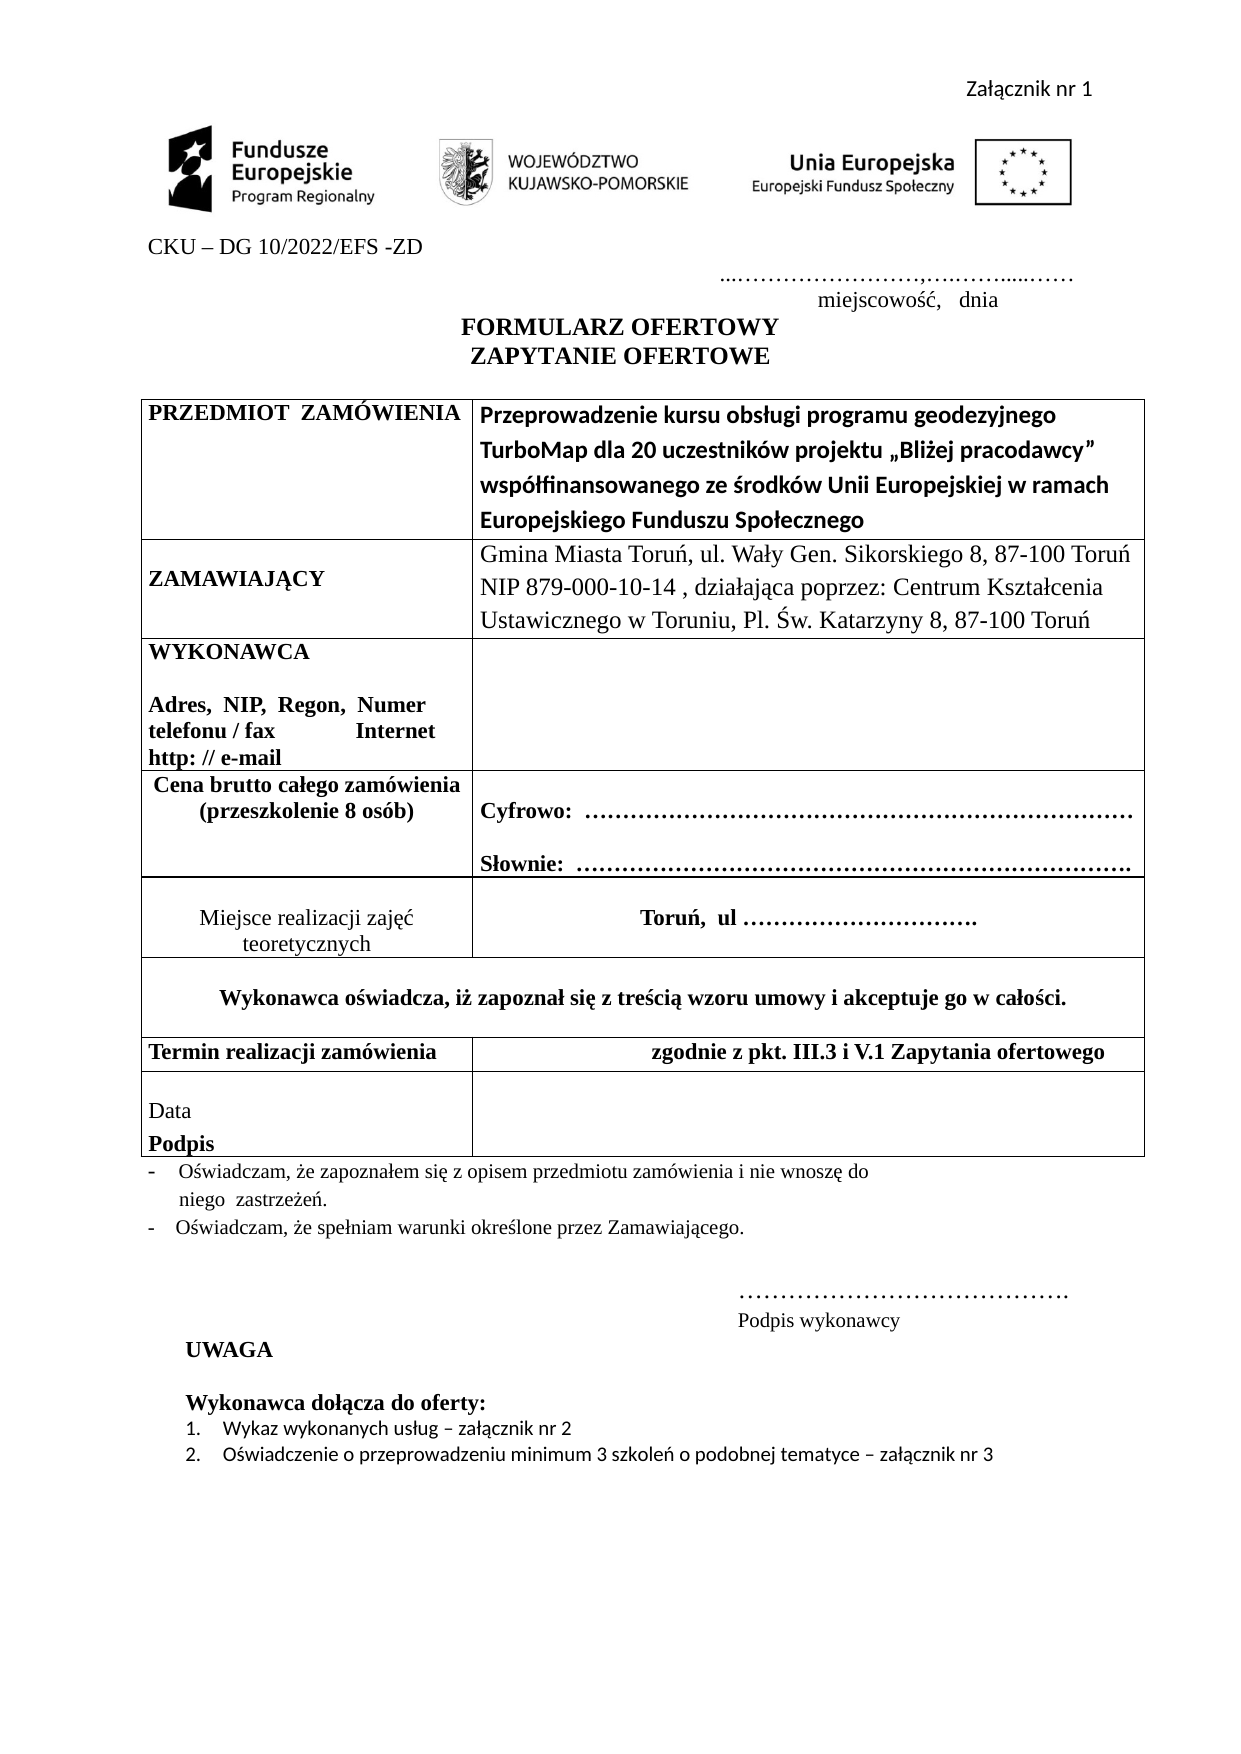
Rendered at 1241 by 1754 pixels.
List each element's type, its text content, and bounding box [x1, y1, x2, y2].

picture [147, 103, 1093, 234]
table_cell Wykonawca oświadcza, iż zapoznał się z treścią wzoru umowy i akceptuje go w całości. [142, 958, 1144, 1037]
subtitle ZAPYTANIE OFERTOWE [148, 341, 1092, 370]
table_cell Data Podpis [142, 1072, 472, 1156]
text …………………………………. [148, 1275, 1092, 1304]
table_cell Miejsce realizacji zajęć teoretycznych [142, 878, 472, 957]
subtitle miejscowość, dnia [148, 286, 1092, 312]
table_cell Termin realizacji zamówienia [142, 1038, 472, 1071]
text - Oświadczam, że spełniam warunki określone przez Zamawiającego. [148, 1214, 1092, 1239]
list Wykaz wykonanych usług – załącznik nr 2 [185, 1416, 1081, 1441]
table_cell Cena brutto całego zamówienia (przeszkolenie 8 osób) [142, 771, 472, 876]
text Wykonawca dołącza do oferty: [185, 1389, 1081, 1416]
table_cell [473, 1072, 1144, 1156]
text Podpis wykonawcy [148, 1308, 1092, 1332]
subtitle ...……………………,….…….....…… [148, 260, 1092, 286]
text - Oświadczam, że zapoznałem się z opisem przedmiotu zamówienia i nie wnoszę do [148, 1157, 1092, 1183]
table_header Przeprowadzenie kursu obsługi programu geodezyjnego TurboMap dla 20 uczestników projektu „Bliżej pracodawcy” współfinansowanego ze środków Unii Europejskiej w ramach Europejskiego Funduszu Społecznego [473, 400, 1144, 538]
table_cell Cyfrowo: ……………………………………………………………… Słownie: ………………………………………………………………. [473, 771, 1144, 876]
table_cell [473, 639, 1144, 770]
subtitle CKU – DG 10/2022/EFS -ZD [148, 234, 1092, 260]
table_header PRZEDMIOT ZAMÓWIENIA [142, 400, 472, 538]
text niego zastrzeżeń. [148, 1187, 1092, 1211]
table_cell Toruń, ul …………………………. [473, 878, 1144, 957]
table_cell ZAMAWIAJĄCY [142, 540, 472, 638]
list Oświadczenie o przeprowadzeniu minimum 3 szkoleń o podobnej tematyce – załącznik nr 3 [185, 1441, 1081, 1466]
text UWAGA [185, 1337, 1081, 1363]
table_cell WYKONAWCA Adres, NIP, Regon, Numer telefonu / fax Internet http: // e-mail [142, 639, 472, 770]
table_cell zgodnie z pkt. III.3 i V.1 Zapytania ofertowego [473, 1038, 1144, 1071]
subtitle FORMULARZ OFERTOWY [148, 312, 1092, 341]
table_cell Gmina Miasta Toruń, ul. Wały Gen. Sikorskiego 8, 87-100 Toruń NIP 879-000-10-14 , działająca poprzez: Centrum Kształcenia Ustawicznego w Toruniu, Pl. Św. Katarzyny 8, 87-100 Toruń [473, 540, 1144, 638]
